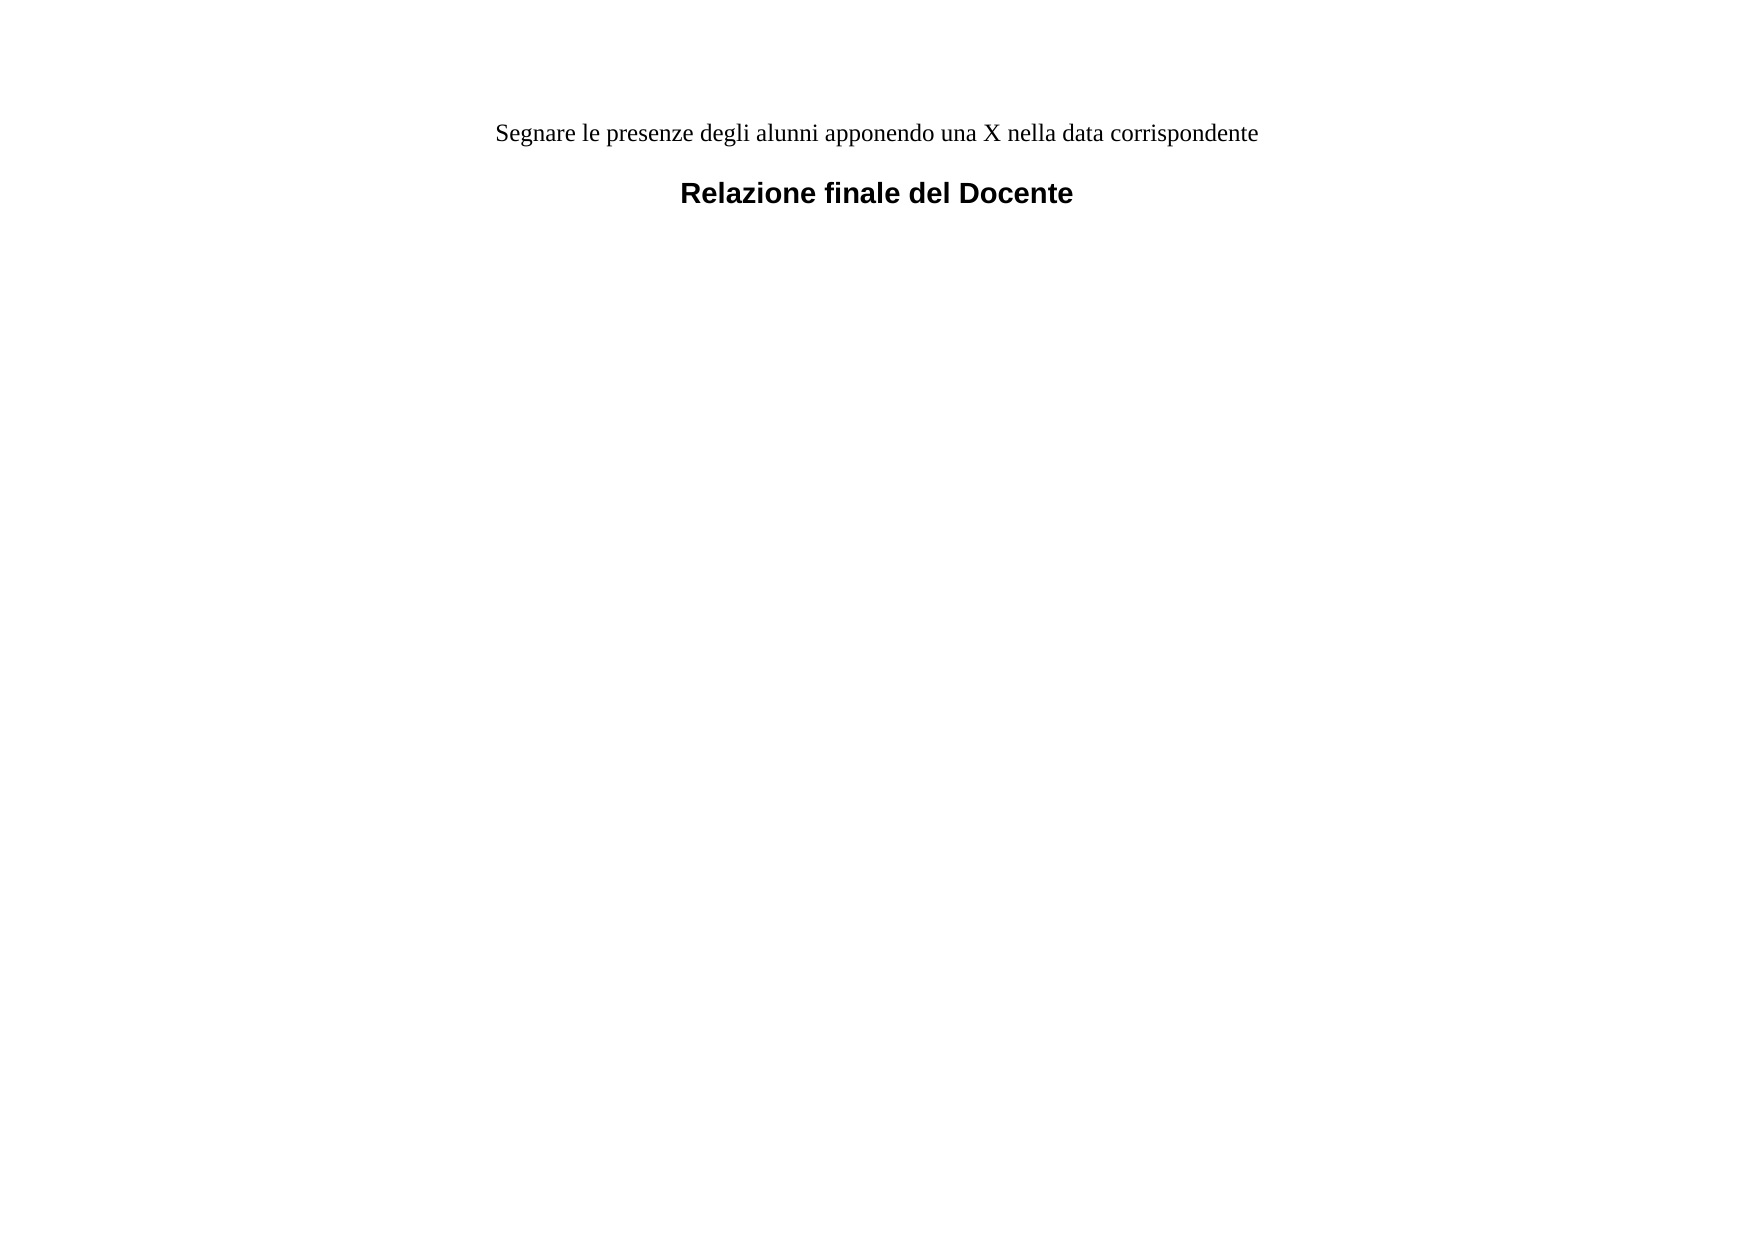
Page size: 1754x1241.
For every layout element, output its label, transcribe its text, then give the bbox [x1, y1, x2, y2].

text Relazione finale del Docente [118, 176, 1636, 209]
text Segnare le presenze degli alunni apponendo una X nella data corrispondente [118, 118, 1636, 147]
